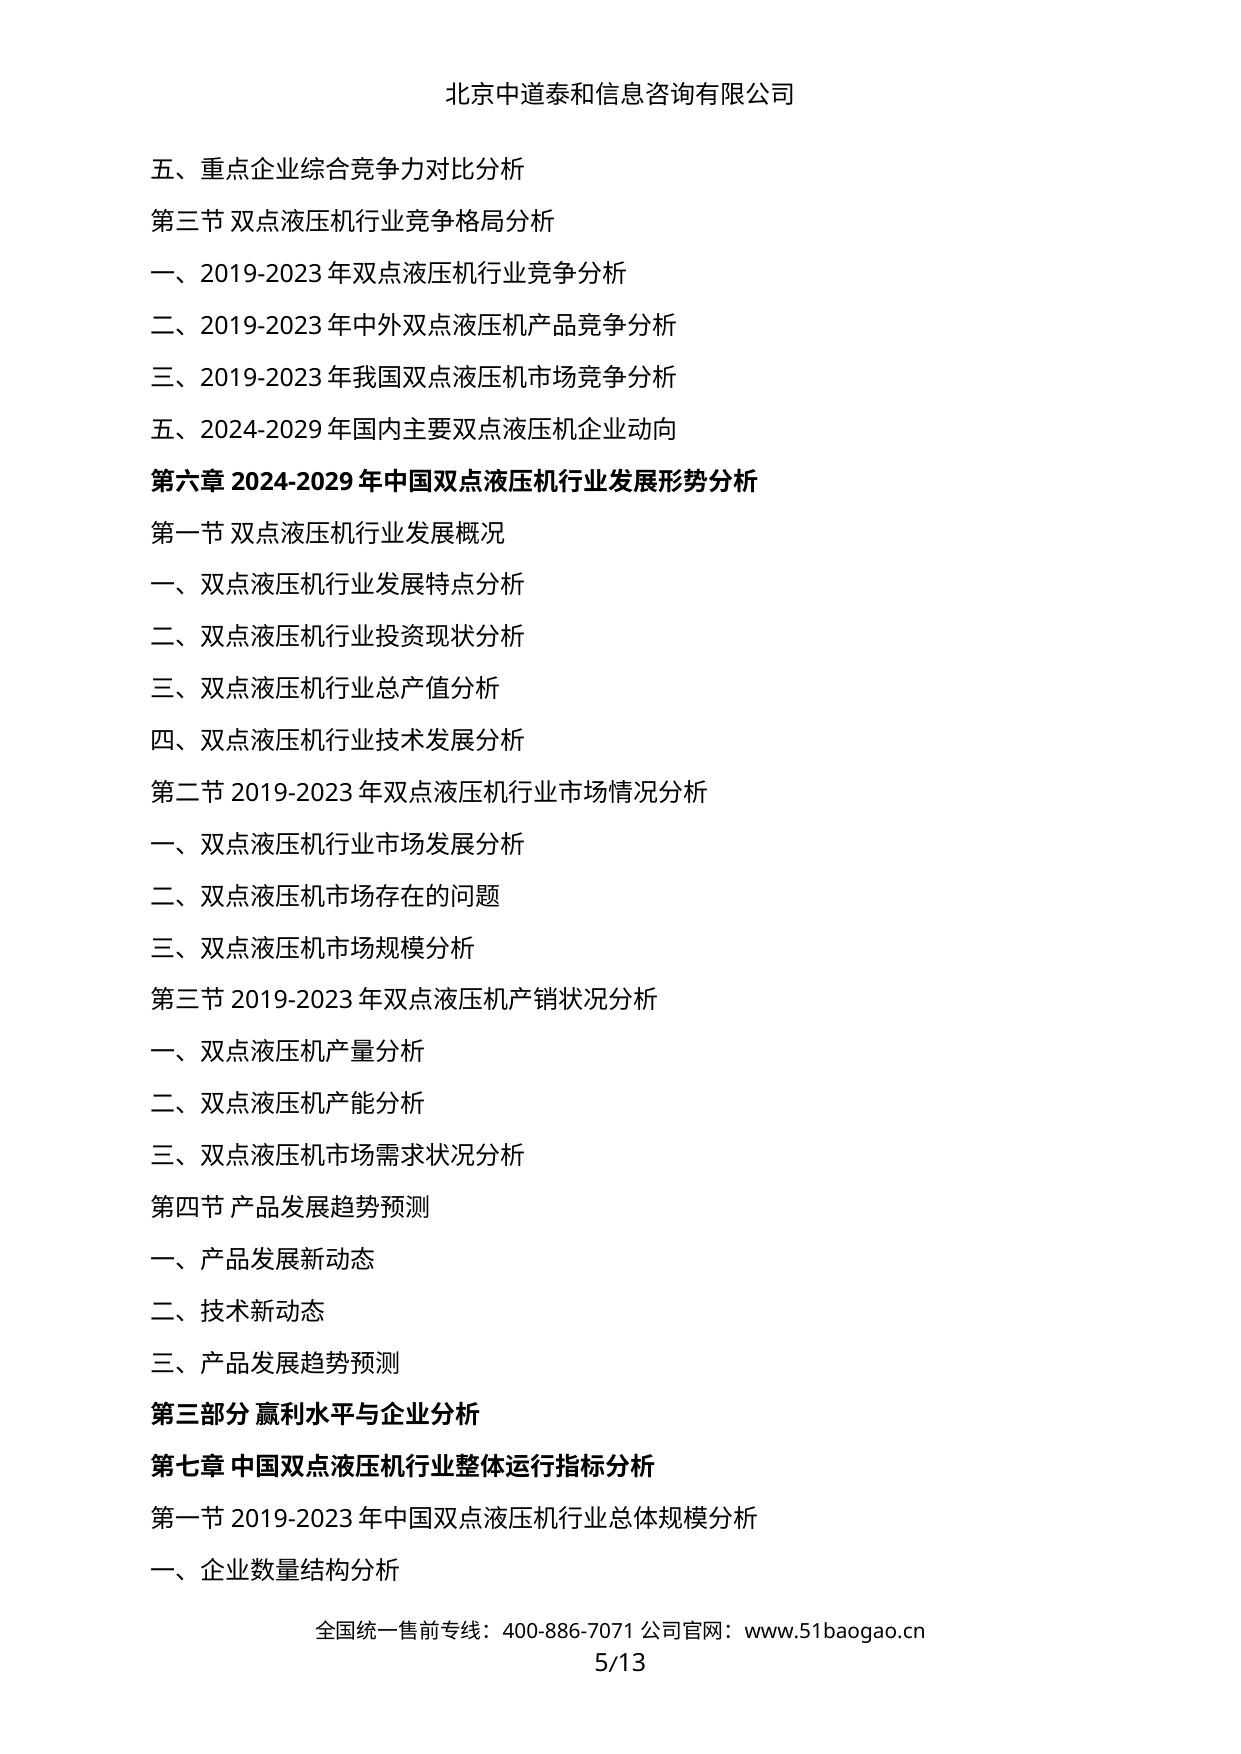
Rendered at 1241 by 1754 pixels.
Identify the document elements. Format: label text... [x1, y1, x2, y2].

text 第三节 2019-2023年双点液压机产销状况分析 [150, 980, 1090, 1016]
text 二、双点液压机市场存在的问题 [150, 876, 1090, 912]
text 一、2019-2023年双点液压机行业竞争分析 [150, 254, 1090, 290]
text 一、双点液压机产量分析 [150, 1032, 1090, 1068]
text 三、双点液压机行业总产值分析 [150, 669, 1090, 705]
text 五、2024-2029年国内主要双点液压机企业动向 [150, 409, 1090, 446]
text 第三部分 赢利水平与企业分析 [150, 1395, 1090, 1431]
text 三、产品发展趋势预测 [150, 1343, 1090, 1379]
text 第六章 2024-2029年中国双点液压机行业发展形势分析 [150, 461, 1090, 497]
text 一、双点液压机行业市场发展分析 [150, 824, 1090, 861]
text 三、2019-2023年我国双点液压机市场竞争分析 [150, 357, 1090, 394]
text 第一节 双点液压机行业发展概况 [150, 513, 1090, 549]
text 五、重点企业综合竞争力对比分析 [150, 150, 1090, 186]
text 四、双点液压机行业技术发展分析 [150, 721, 1090, 757]
text 二、双点液压机产能分析 [150, 1084, 1090, 1120]
text 第三节 双点液压机行业竞争格局分析 [150, 202, 1090, 238]
text 第七章 中国双点液压机行业整体运行指标分析 [150, 1447, 1090, 1483]
text 二、双点液压机行业投资现状分析 [150, 617, 1090, 653]
text 三、双点液压机市场规模分析 [150, 928, 1090, 964]
text 二、技术新动态 [150, 1291, 1090, 1327]
text 三、双点液压机市场需求状况分析 [150, 1136, 1090, 1172]
text 第四节 产品发展趋势预测 [150, 1187, 1090, 1224]
text 一、双点液压机行业发展特点分析 [150, 565, 1090, 601]
text 第二节 2019-2023年双点液压机行业市场情况分析 [150, 772, 1090, 809]
text 一、企业数量结构分析 [150, 1551, 1090, 1587]
text 二、2019-2023年中外双点液压机产品竞争分析 [150, 306, 1090, 342]
text 第一节 2019-2023年中国双点液压机行业总体规模分析 [150, 1499, 1090, 1535]
text 一、产品发展新动态 [150, 1239, 1090, 1276]
